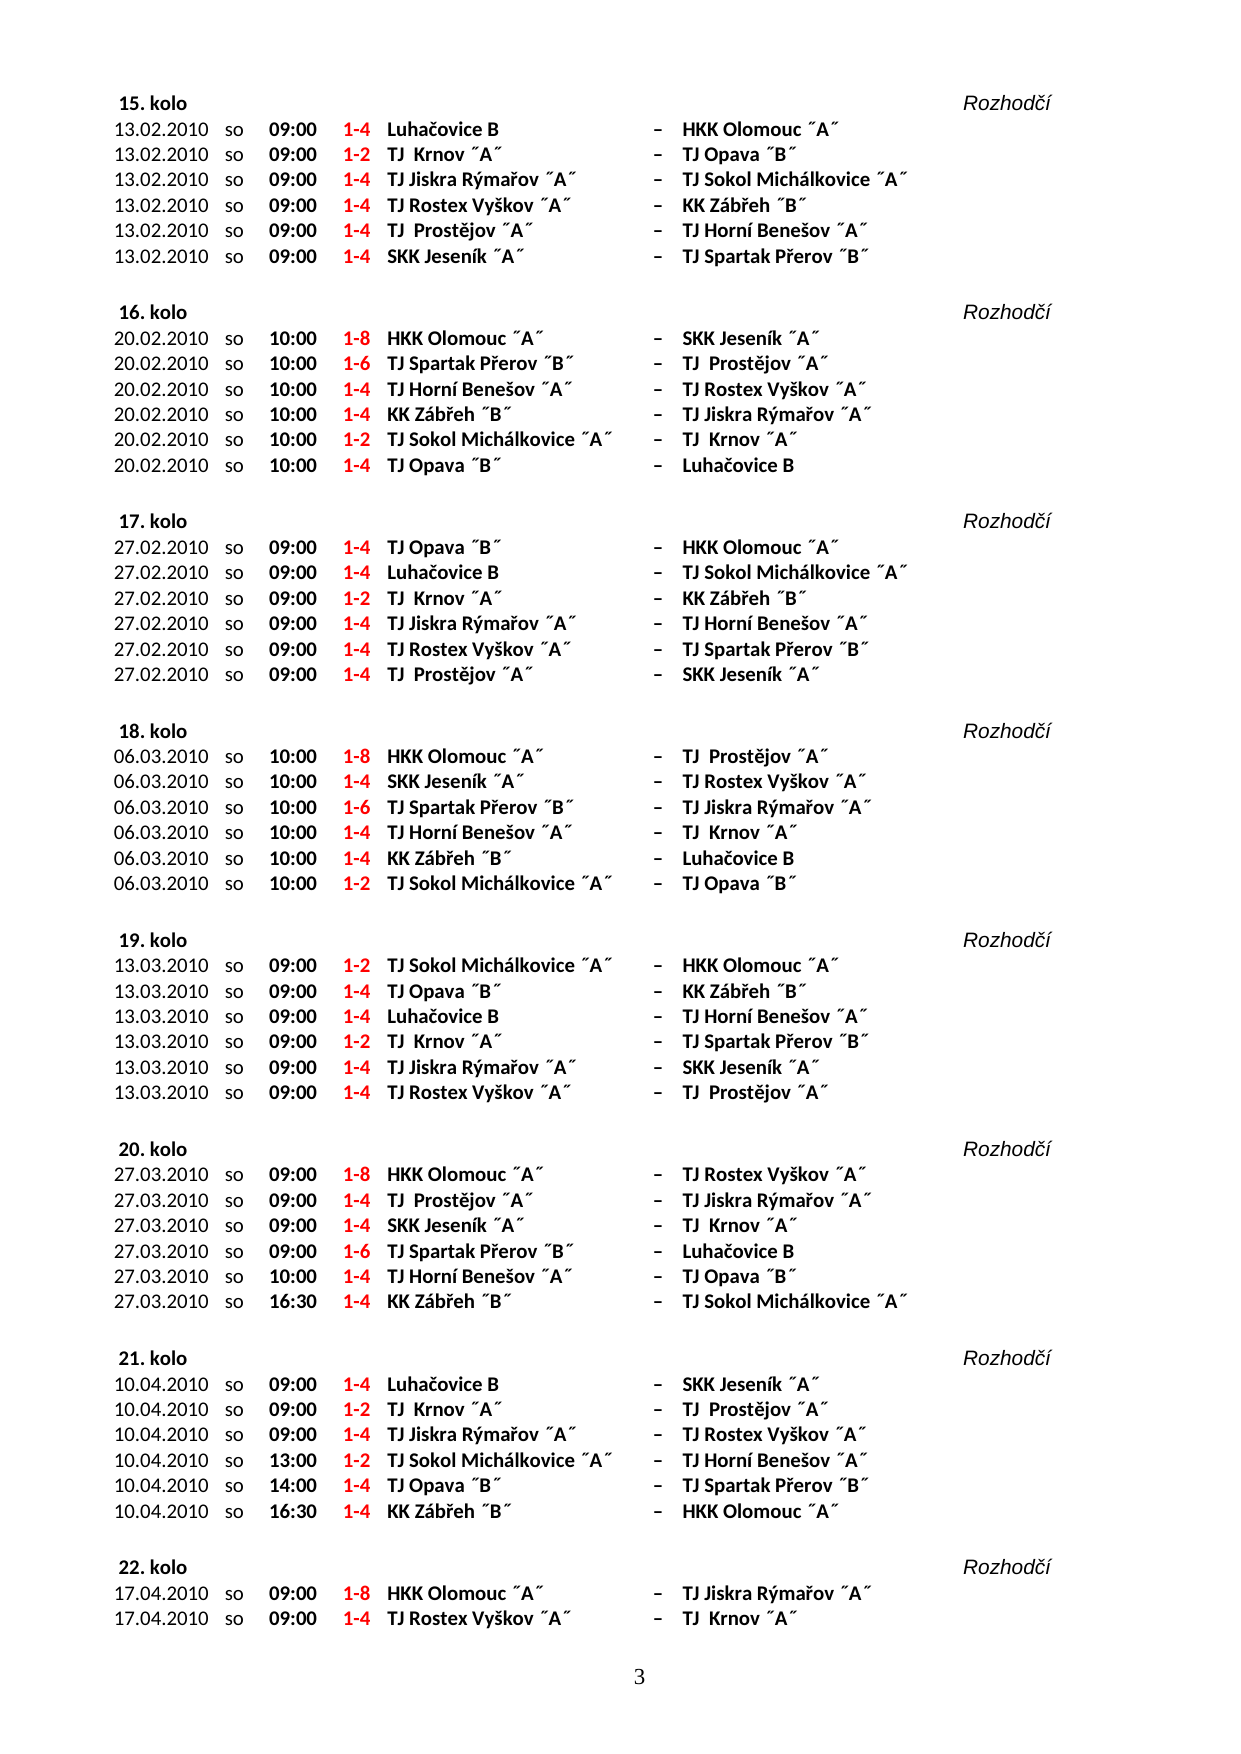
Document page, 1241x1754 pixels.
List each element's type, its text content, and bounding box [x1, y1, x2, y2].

text 10.04.2010 so 13:00 1-2 TJ Sokol Michálkovice ˝A˝ – TJ Horní Benešov ˝A˝ [114, 1447, 1137, 1472]
text 20.02.2010 so 10:00 1-6 TJ Spartak Přerov ˝B˝ – TJ Prostějov ˝A˝ [114, 350, 1137, 376]
text 06.03.2010 so 10:00 1-4 KK Zábřeh ˝B˝ – Luhačovice B [114, 845, 1137, 870]
text 16. kolo Rozhodčí [114, 268, 1137, 325]
text 27.02.2010 so 09:00 1-4 TJ Jiskra Rýmařov ˝A˝ – TJ Horní Benešov ˝A˝ [114, 610, 1137, 636]
text 06.03.2010 so 10:00 1-8 HKK Olomouc ˝A˝ – TJ Prostějov ˝A˝ [114, 743, 1137, 769]
text 27.03.2010 so 09:00 1-4 TJ Prostějov ˝A˝ – TJ Jiskra Rýmařov ˝A˝ [114, 1187, 1137, 1212]
text 13.03.2010 so 09:00 1-4 Luhačovice B – TJ Horní Benešov ˝A˝ [114, 1003, 1137, 1029]
text 20. kolo Rozhodčí [114, 1105, 1137, 1162]
text 27.02.2010 so 09:00 1-4 TJ Opava ˝B˝ – HKK Olomouc ˝A˝ [114, 534, 1137, 559]
text 13.03.2010 so 09:00 1-4 TJ Opava ˝B˝ – KK Zábřeh ˝B˝ [114, 978, 1137, 1003]
text 06.03.2010 so 10:00 1-4 SKK Jeseník ˝A˝ – TJ Rostex Vyškov ˝A˝ [114, 769, 1137, 794]
text 10.04.2010 so 09:00 1-2 TJ Krnov ˝A˝ – TJ Prostějov ˝A˝ [114, 1396, 1137, 1422]
text 10.04.2010 so 09:00 1-4 Luhačovice B – SKK Jeseník ˝A˝ [114, 1371, 1137, 1396]
text 27.03.2010 so 09:00 1-8 HKK Olomouc ˝A˝ – TJ Rostex Vyškov ˝A˝ [114, 1162, 1137, 1187]
text 27.03.2010 so 16:30 1-4 KK Zábřeh ˝B˝ – TJ Sokol Michálkovice ˝A˝ [114, 1289, 1137, 1314]
text 27.03.2010 so 10:00 1-4 TJ Horní Benešov ˝A˝ – TJ Opava ˝B˝ [114, 1263, 1137, 1289]
text 13.03.2010 so 09:00 1-4 TJ Rostex Vyškov ˝A˝ – TJ Prostějov ˝A˝ [114, 1079, 1137, 1105]
text 06.03.2010 so 10:00 1-4 TJ Horní Benešov ˝A˝ – TJ Krnov ˝A˝ [114, 819, 1137, 845]
text 13.02.2010 so 09:00 1-2 TJ Krnov ˝A˝ – TJ Opava ˝B˝ [114, 141, 1137, 167]
text 10.04.2010 so 16:30 1-4 KK Zábřeh ˝B˝ – HKK Olomouc ˝A˝ [114, 1498, 1137, 1523]
text 21. kolo Rozhodčí [114, 1314, 1137, 1371]
text 13.02.2010 so 09:00 1-4 TJ Jiskra Rýmařov ˝A˝ – TJ Sokol Michálkovice ˝A˝ [114, 167, 1137, 192]
text 27.02.2010 so 09:00 1-2 TJ Krnov ˝A˝ – KK Zábřeh ˝B˝ [114, 585, 1137, 610]
text 17. kolo Rozhodčí [114, 477, 1137, 534]
text 19. kolo Rozhodčí [114, 896, 1137, 952]
text 20.02.2010 so 10:00 1-2 TJ Sokol Michálkovice ˝A˝ – TJ Krnov ˝A˝ [114, 427, 1137, 452]
text 27.02.2010 so 09:00 1-4 Luhačovice B – TJ Sokol Michálkovice ˝A˝ [114, 559, 1137, 585]
text 13.03.2010 so 09:00 1-4 TJ Jiskra Rýmařov ˝A˝ – SKK Jeseník ˝A˝ [114, 1054, 1137, 1079]
text 27.02.2010 so 09:00 1-4 TJ Rostex Vyškov ˝A˝ – TJ Spartak Přerov ˝B˝ [114, 636, 1137, 661]
text 20.02.2010 so 10:00 1-8 HKK Olomouc ˝A˝ – SKK Jeseník ˝A˝ [114, 325, 1137, 350]
text 17.04.2010 so 09:00 1-4 TJ Rostex Vyškov ˝A˝ – TJ Krnov ˝A˝ [114, 1605, 1137, 1631]
text 27.03.2010 so 09:00 1-6 TJ Spartak Přerov ˝B˝ – Luhačovice B [114, 1238, 1137, 1263]
text 27.02.2010 so 09:00 1-4 TJ Prostějov ˝A˝ – SKK Jeseník ˝A˝ [114, 661, 1137, 687]
text 22. kolo Rozhodčí [114, 1523, 1137, 1580]
text 17.04.2010 so 09:00 1-8 HKK Olomouc ˝A˝ – TJ Jiskra Rýmařov ˝A˝ [114, 1580, 1137, 1605]
text 20.02.2010 so 10:00 1-4 TJ Opava ˝B˝ – Luhačovice B [114, 452, 1137, 477]
text 06.03.2010 so 10:00 1-2 TJ Sokol Michálkovice ˝A˝ – TJ Opava ˝B˝ [114, 870, 1137, 896]
text 13.02.2010 so 09:00 1-4 SKK Jeseník ˝A˝ – TJ Spartak Přerov ˝B˝ [114, 243, 1137, 268]
text 13.03.2010 so 09:00 1-2 TJ Sokol Michálkovice ˝A˝ – HKK Olomouc ˝A˝ [114, 952, 1137, 978]
text 13.02.2010 so 09:00 1-4 Luhačovice B – HKK Olomouc ˝A˝ [114, 116, 1137, 141]
text 27.03.2010 so 09:00 1-4 SKK Jeseník ˝A˝ – TJ Krnov ˝A˝ [114, 1212, 1137, 1238]
text 13.02.2010 so 09:00 1-4 TJ Prostějov ˝A˝ – TJ Horní Benešov ˝A˝ [114, 217, 1137, 243]
text 20.02.2010 so 10:00 1-4 TJ Horní Benešov ˝A˝ – TJ Rostex Vyškov ˝A˝ [114, 376, 1137, 401]
text 13.03.2010 so 09:00 1-2 TJ Krnov ˝A˝ – TJ Spartak Přerov ˝B˝ [114, 1029, 1137, 1054]
text 06.03.2010 so 10:00 1-6 TJ Spartak Přerov ˝B˝ – TJ Jiskra Rýmařov ˝A˝ [114, 794, 1137, 819]
text 20.02.2010 so 10:00 1-4 KK Zábřeh ˝B˝ – TJ Jiskra Rýmařov ˝A˝ [114, 401, 1137, 427]
text 10.04.2010 so 14:00 1-4 TJ Opava ˝B˝ – TJ Spartak Přerov ˝B˝ [114, 1472, 1137, 1498]
text 18. kolo Rozhodčí [114, 687, 1137, 743]
text 10.04.2010 so 09:00 1-4 TJ Jiskra Rýmařov ˝A˝ – TJ Rostex Vyškov ˝A˝ [114, 1422, 1137, 1447]
text 13.02.2010 so 09:00 1-4 TJ Rostex Vyškov ˝A˝ – KK Zábřeh ˝B˝ [114, 192, 1137, 217]
text 15. kolo Rozhodčí [114, 59, 1137, 116]
